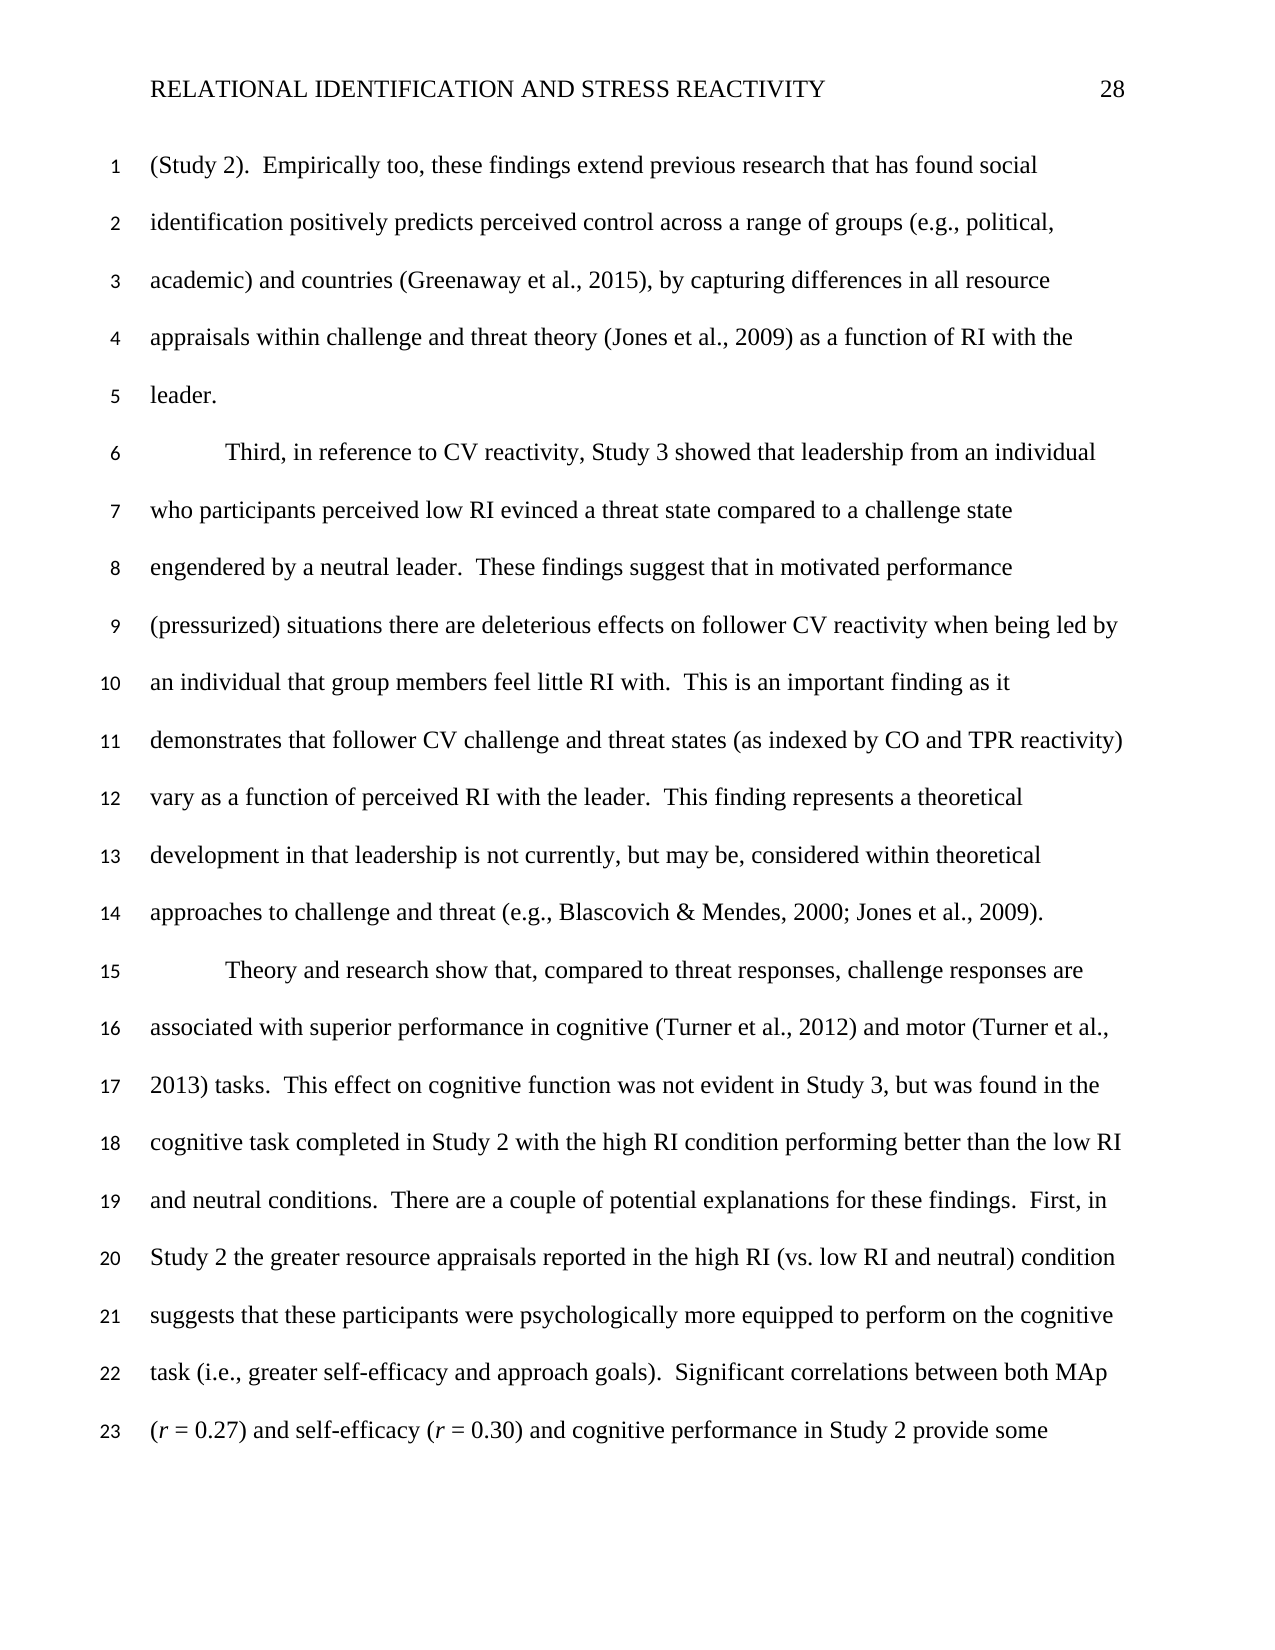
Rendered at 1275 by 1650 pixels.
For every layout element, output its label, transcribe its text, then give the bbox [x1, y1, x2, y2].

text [150, 150, 1125, 409]
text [150, 955, 1125, 1444]
text Third, in reference to CV reactivity, Study 3 showed that leadership from an individual who participants perceived low RI evinced a threat state compared to a challenge state engendered by a neutral leader. These findings suggest that in motivated performance (pressurized) situations there are deleterious effects on follower CV reactivity when being led by an individual that group members feel little RI with. This is an important finding as it demonstrates that follower CV challenge and threat states (as indexed by CO and TPR reactivity) vary as a function of perceived RI with the leader. This finding represents a theoretical development in that leadership is not currently, but may be, considered within theoretical approaches to challenge and threat (e.g., Blascovich & Mendes, 2000; Jones et al., 2009). [150, 437, 1125, 926]
